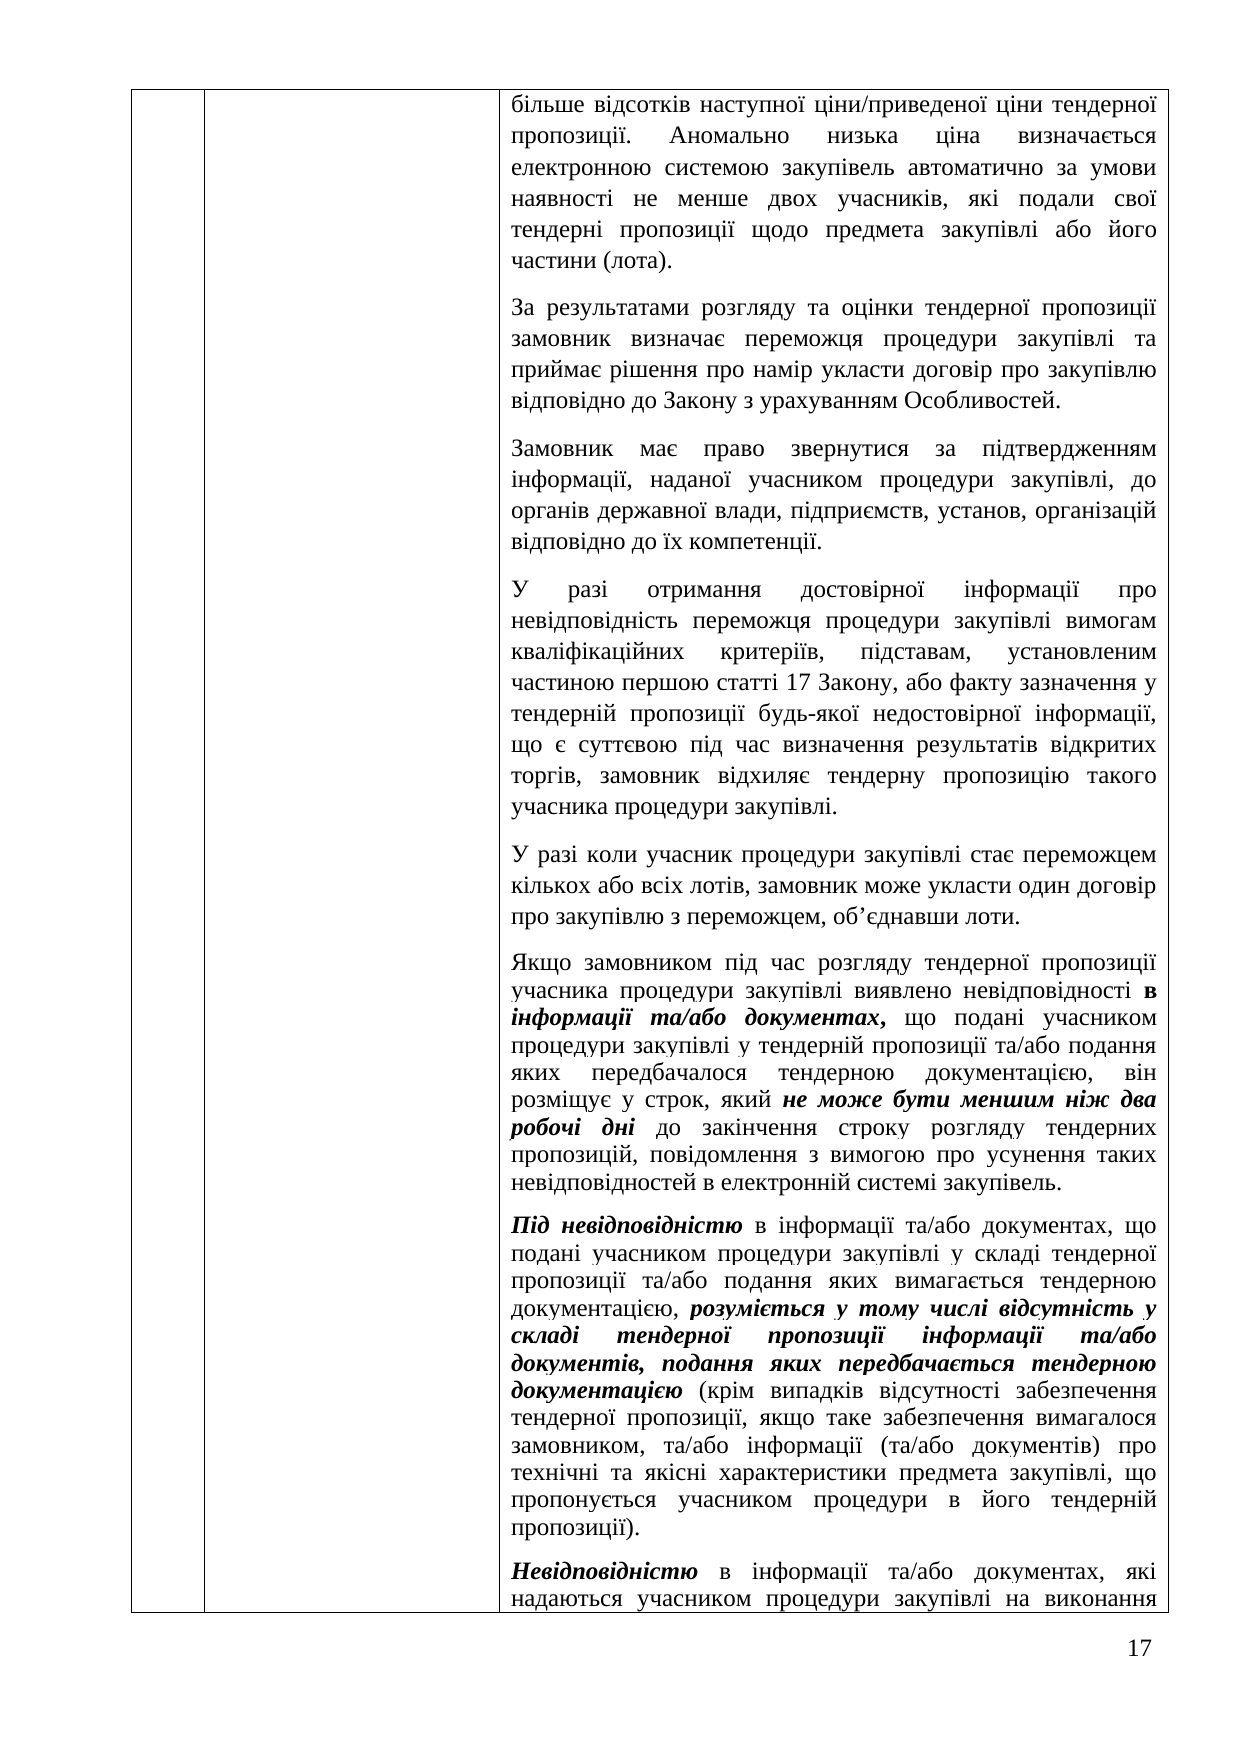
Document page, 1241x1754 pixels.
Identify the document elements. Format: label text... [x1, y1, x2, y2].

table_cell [205, 90, 499, 1612]
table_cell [500, 90, 1168, 1612]
table_cell 1 [132, 90, 204, 1612]
